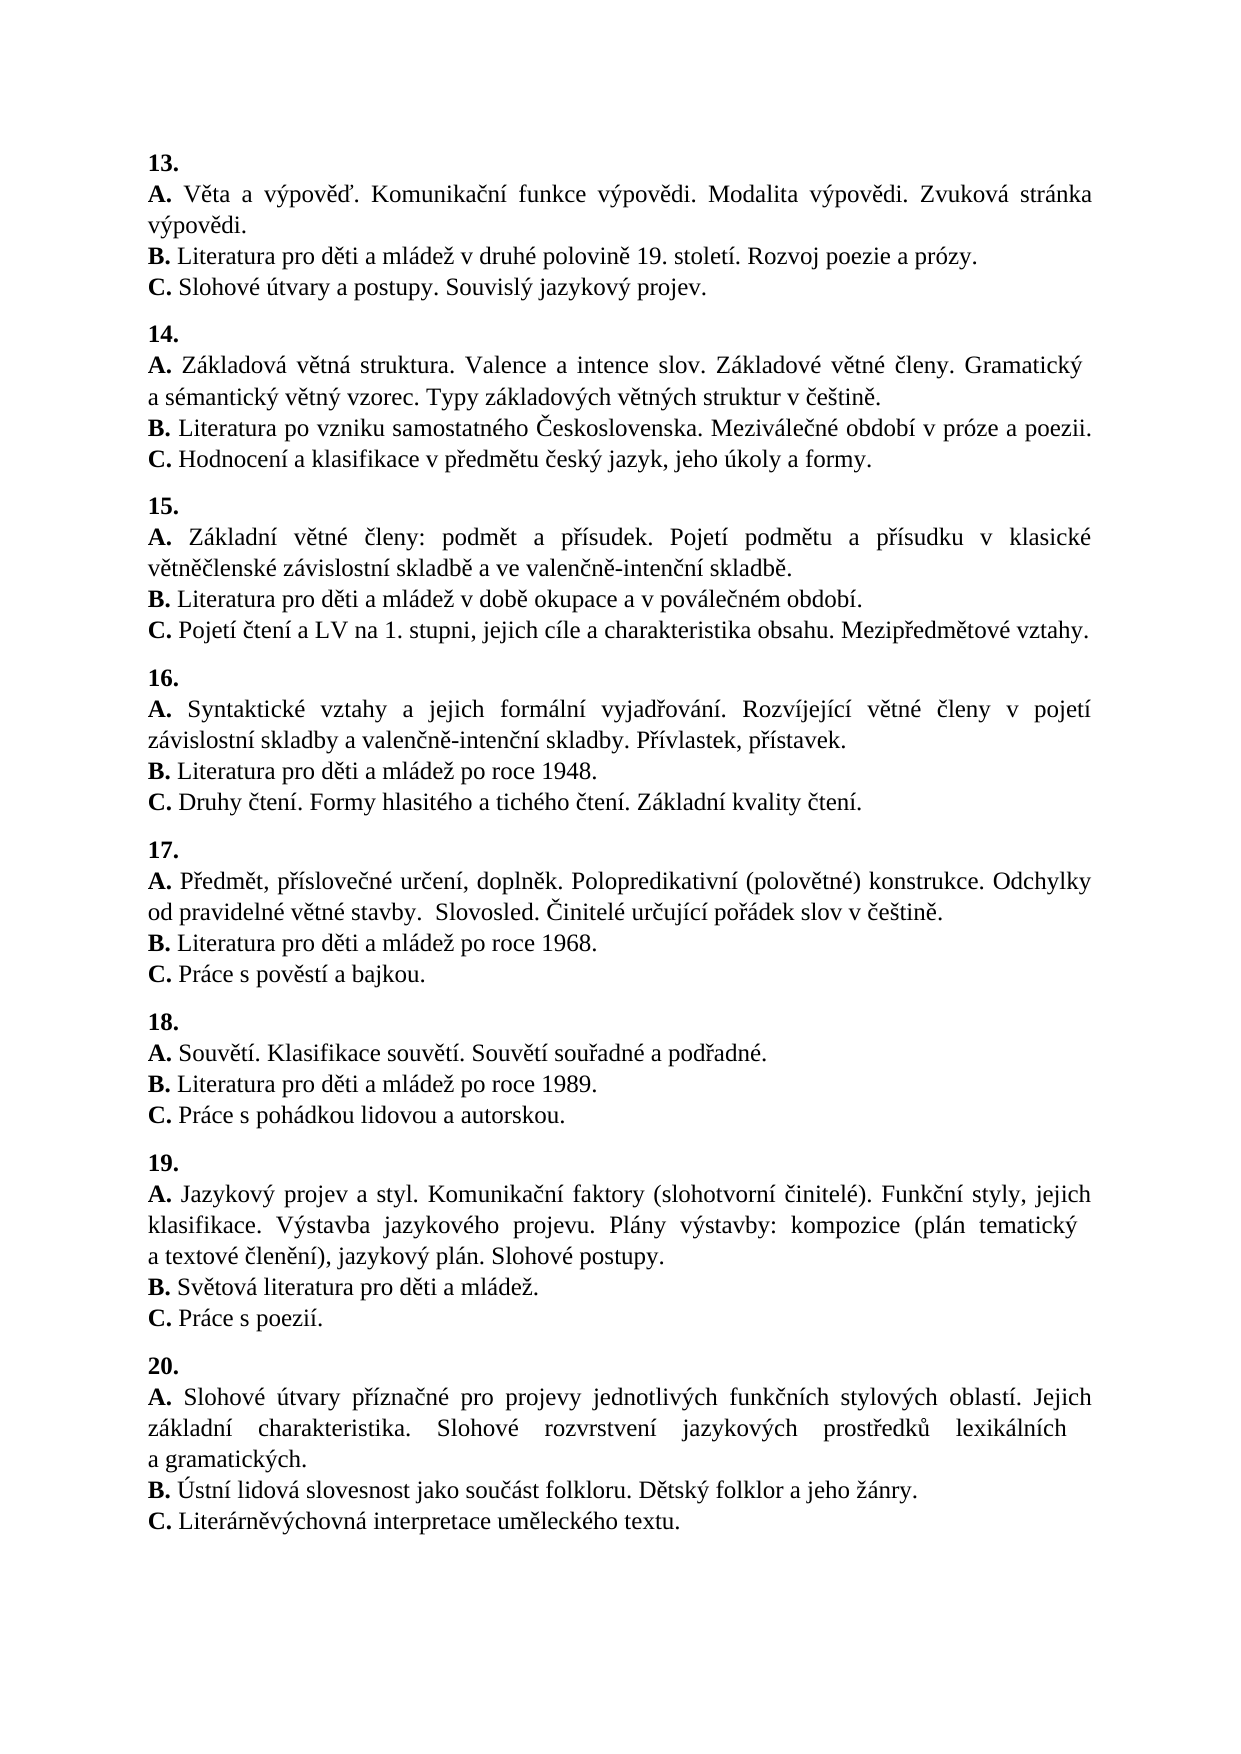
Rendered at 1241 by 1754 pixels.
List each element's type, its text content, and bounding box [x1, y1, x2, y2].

text A. Věta a výpověď. Komunikační funkce výpovědi. Modalita výpovědi. Zvuková stránka výpovědi. [148, 179, 1093, 238]
text C. Pojetí čtení a LV na 1. stupni, jejich cíle a charakteristika obsahu. Mezipředmětové vztahy. [148, 616, 1093, 644]
text C. Práce s pověstí a bajkou. [148, 959, 1093, 988]
text C. Literárněvýchovná interpretace uměleckého textu. [148, 1506, 1093, 1535]
text B. Literatura po vzniku samostatného Československa. Meziválečné období v próze a poezii. C. Hodnocení a klasifikace v předmětu český jazyk, jeho úkoly a formy. [148, 413, 1093, 472]
text A. Souvětí. Klasifikace souvětí. Souvětí souřadné a podřadné. [148, 1038, 1093, 1067]
text B. Literatura pro děti a mládež po roce 1948. [148, 756, 1093, 785]
text 13. [148, 148, 1093, 176]
text B. Literatura pro děti a mládež po roce 1989. [148, 1069, 1093, 1098]
text 16. [148, 663, 1093, 692]
text B. Literatura pro děti a mládež v době okupace a v poválečném období. [148, 584, 1093, 613]
text C. Práce s poezií. [148, 1303, 1093, 1332]
text 14. [148, 319, 1093, 348]
text A. Syntaktické vztahy a jejich formální vyjadřování. Rozvíjející větné členy v pojetí závislostní skladby a valenčně-intenční skladby. Přívlastek, přístavek. [148, 694, 1093, 754]
text A. Slohové útvary příznačné pro projevy jednotlivých funkčních stylových oblastí. Jejich základní charakteristika. Slohové rozvrstvení jazykových prostředků lexikálních a gramatických. [148, 1382, 1093, 1473]
text C. Druhy čtení. Formy hlasitého a tichého čtení. Základní kvality čtení. [148, 787, 1093, 816]
text B. Světová literatura pro děti a mládež. [148, 1272, 1093, 1301]
text 19. [148, 1148, 1093, 1177]
text A. Základová větná struktura. Valence a intence slov. Základové větné členy. Gramatický a sémantický větný vzorec. Typy základových větných struktur v češtině. [148, 351, 1093, 410]
text B. Ústní lidová slovesnost jako součást folkloru. Dětský folklor a jeho žánry. [148, 1475, 1093, 1504]
text B. Literatura pro děti a mládež v druhé polovině 19. století. Rozvoj poezie a prózy. [148, 241, 1093, 269]
text 20. [148, 1351, 1093, 1379]
text C. Slohové útvary a postupy. Souvislý jazykový projev. [148, 272, 1093, 301]
text A. Předmět, příslovečné určení, doplněk. Polopredikativní (polovětné) konstrukce. Odchylky od pravidelné větné stavby. Slovosled. Činitelé určující pořádek slov v češtině. [148, 866, 1093, 926]
text A. Základní větné členy: podmět a přísudek. Pojetí podmětu a přísudku v klasické větněčlenské závislostní skladbě a ve valenčně-intenční skladbě. [148, 522, 1093, 582]
text B. Literatura pro děti a mládež po roce 1968. [148, 928, 1093, 957]
text 18. [148, 1007, 1093, 1036]
text C. Práce s pohádkou lidovou a autorskou. [148, 1100, 1093, 1129]
text 15. [148, 491, 1093, 520]
text A. Jazykový projev a styl. Komunikační faktory (slohotvorní činitelé). Funkční styly, jejich klasifikace. Výstavba jazykového projevu. Plány výstavby: kompozice (plán tematický a textové členění), jazykový plán. Slohové postupy. [148, 1179, 1093, 1270]
text 17. [148, 835, 1093, 864]
